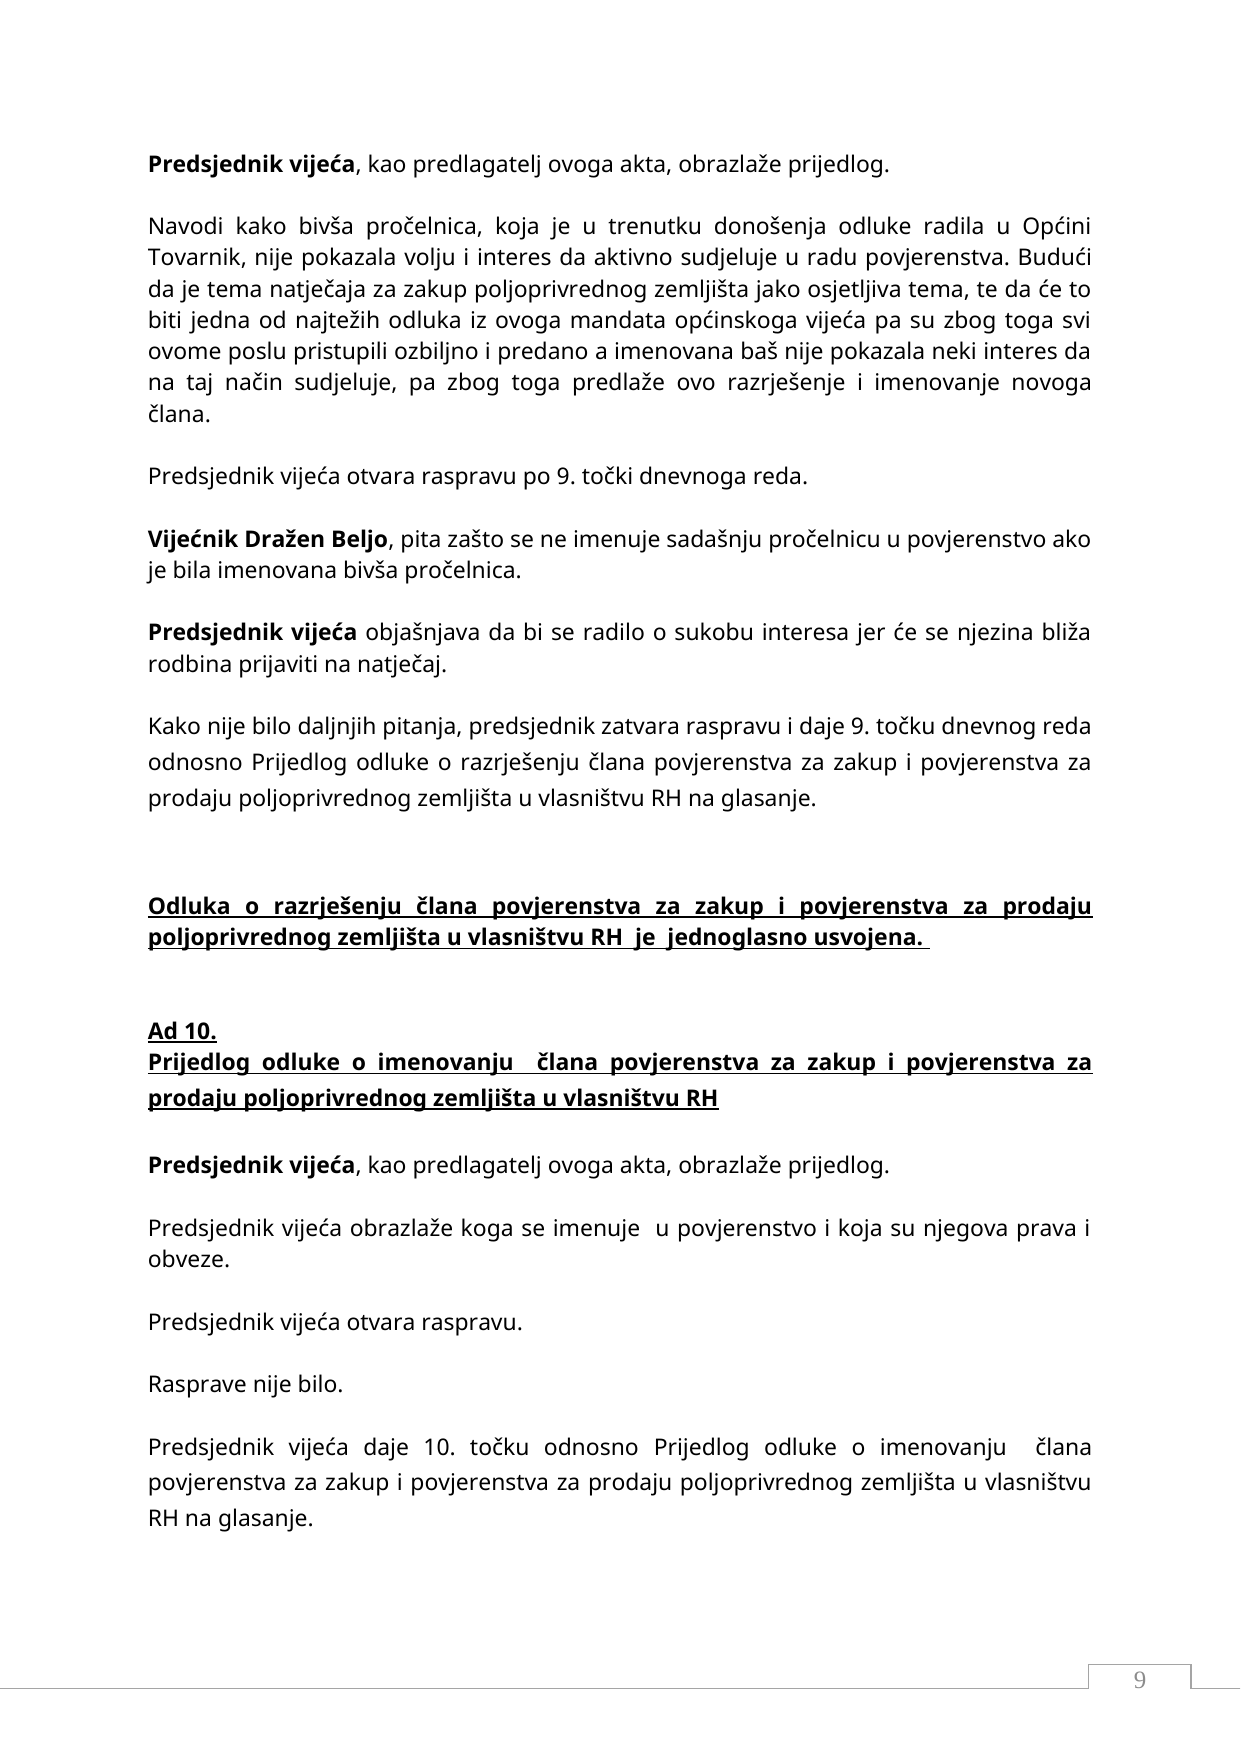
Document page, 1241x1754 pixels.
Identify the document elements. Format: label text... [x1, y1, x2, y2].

text Vijećnik Dražen Beljo, pita zašto se ne imenuje sadašnju pročelnicu u povjerenstvo ako je bila imenovana bivša pročelnica. [148, 523, 1093, 585]
text Predsjednik vijeća otvara raspravu. [148, 1305, 1093, 1337]
text Predsjednik vijeća obrazlaže koga se imenuje u povjerenstvo i koja su njegova prava i obveze. [148, 1212, 1093, 1274]
text Prijedlog odluke o imenovanju člana povjerenstva za zakup i povjerenstva za prodaju poljoprivrednog zemljišta u vlasništvu RH [148, 1074, 1093, 1113]
text Ad 10. [148, 1015, 1093, 1046]
text Predsjednik vijeća daje 10. točku odnosno Prijedlog odluke o imenovanju člana povjerenstva za zakup i povjerenstva za prodaju poljoprivrednog zemljišta u vlasništvu RH na glasanje. [148, 1430, 1093, 1533]
text Navodi kako bivša pročelnica, koja je u trenutku donošenja odluke radila u Općini Tovarnik, nije pokazala volju i interes da aktivno sudjeluje u radu povjerenstva. Budući da je tema natječaja za zakup poljoprivrednog zemljišta jako osjetljiva tema, te da će to biti jedna od najtežih odluka iz ovoga mandata općinskoga vijeća pa su zbog toga svi ovome poslu pristupili ozbiljno i predano a imenovana baš nije pokazala neki interes da na taj način sudjeluje, pa zbog toga predlaže ovo razrješenje i imenovanje novoga člana. [148, 210, 1093, 429]
text Prijedlog odluke o imenovanju člana povjerenstva za zakup i povjerenstva za prodaju poljoprivrednog zemljišta u vlasništvu RH [148, 1046, 1093, 1073]
text Predsjednik vijeća objašnjava da bi se radilo o sukobu interesa jer će se njezina bliža rodbina prijaviti na natječaj. [148, 616, 1093, 679]
text Kako nije bilo daljnjih pitanja, predsjednik zatvara raspravu i daje 9. točku dnevnog reda odnosno Prijedlog odluke o razrješenju člana povjerenstva za zakup i povjerenstva za prodaju poljoprivrednog zemljišta u vlasništvu RH na glasanje. [148, 710, 1093, 813]
text Odluka o razrješenju člana povjerenstva za zakup i povjerenstva za prodaju poljoprivrednog zemljišta u vlasništvu RH je jednoglasno usvojena. [148, 918, 1093, 952]
text Predsjednik vijeća, kao predlagatelj ovoga akta, obrazlaže prijedlog. [148, 1149, 1093, 1180]
text Rasprave nije bilo. [148, 1368, 1093, 1399]
text Predsjednik vijeća, kao predlagatelj ovoga akta, obrazlaže prijedlog. [148, 148, 1093, 179]
text Predsjednik vijeća otvara raspravu po 9. točki dnevnoga reda. [148, 460, 1093, 491]
text Odluka o razrješenju člana povjerenstva za zakup i povjerenstva za prodaju poljoprivrednog zemljišta u vlasništvu RH je jednoglasno usvojena. [148, 890, 1093, 916]
